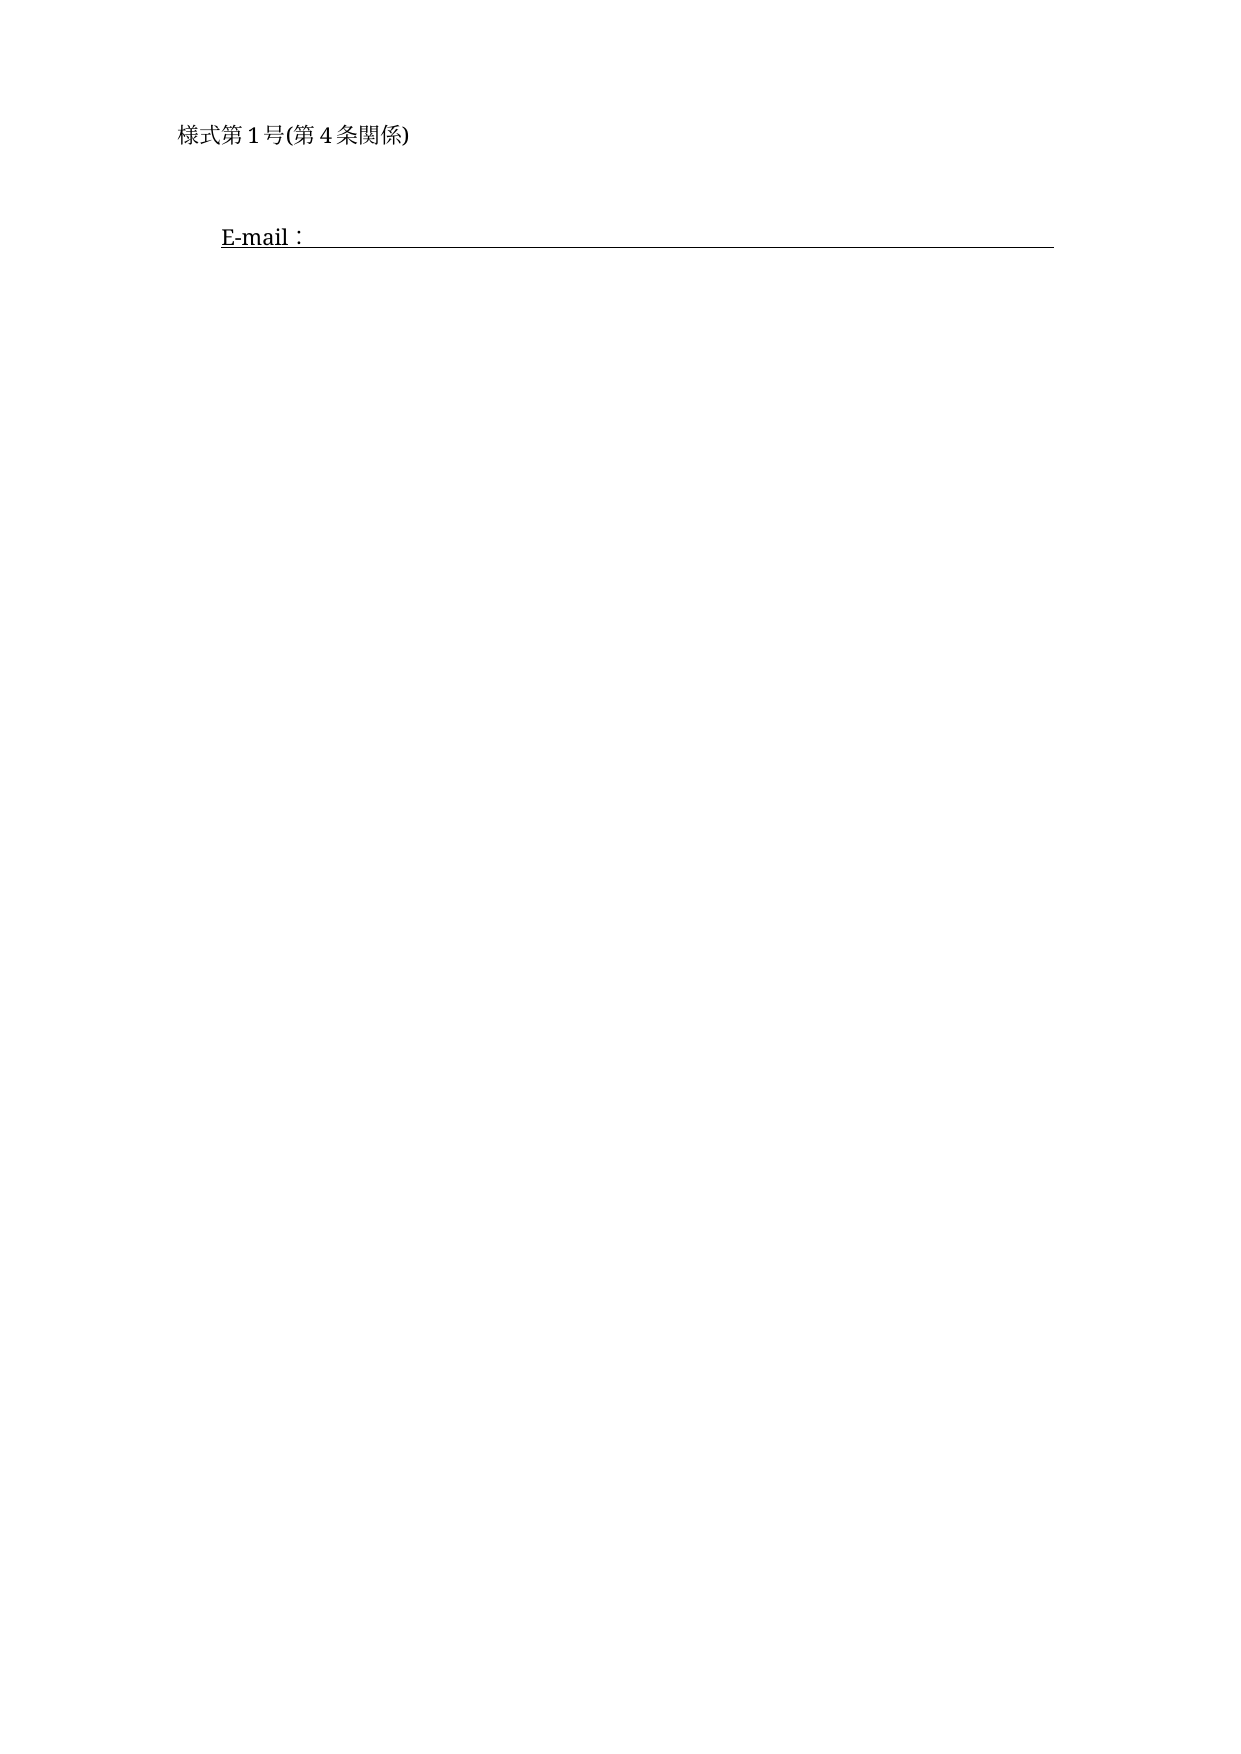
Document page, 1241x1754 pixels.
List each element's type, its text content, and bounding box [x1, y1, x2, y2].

text E‐mail： [177, 217, 1063, 254]
